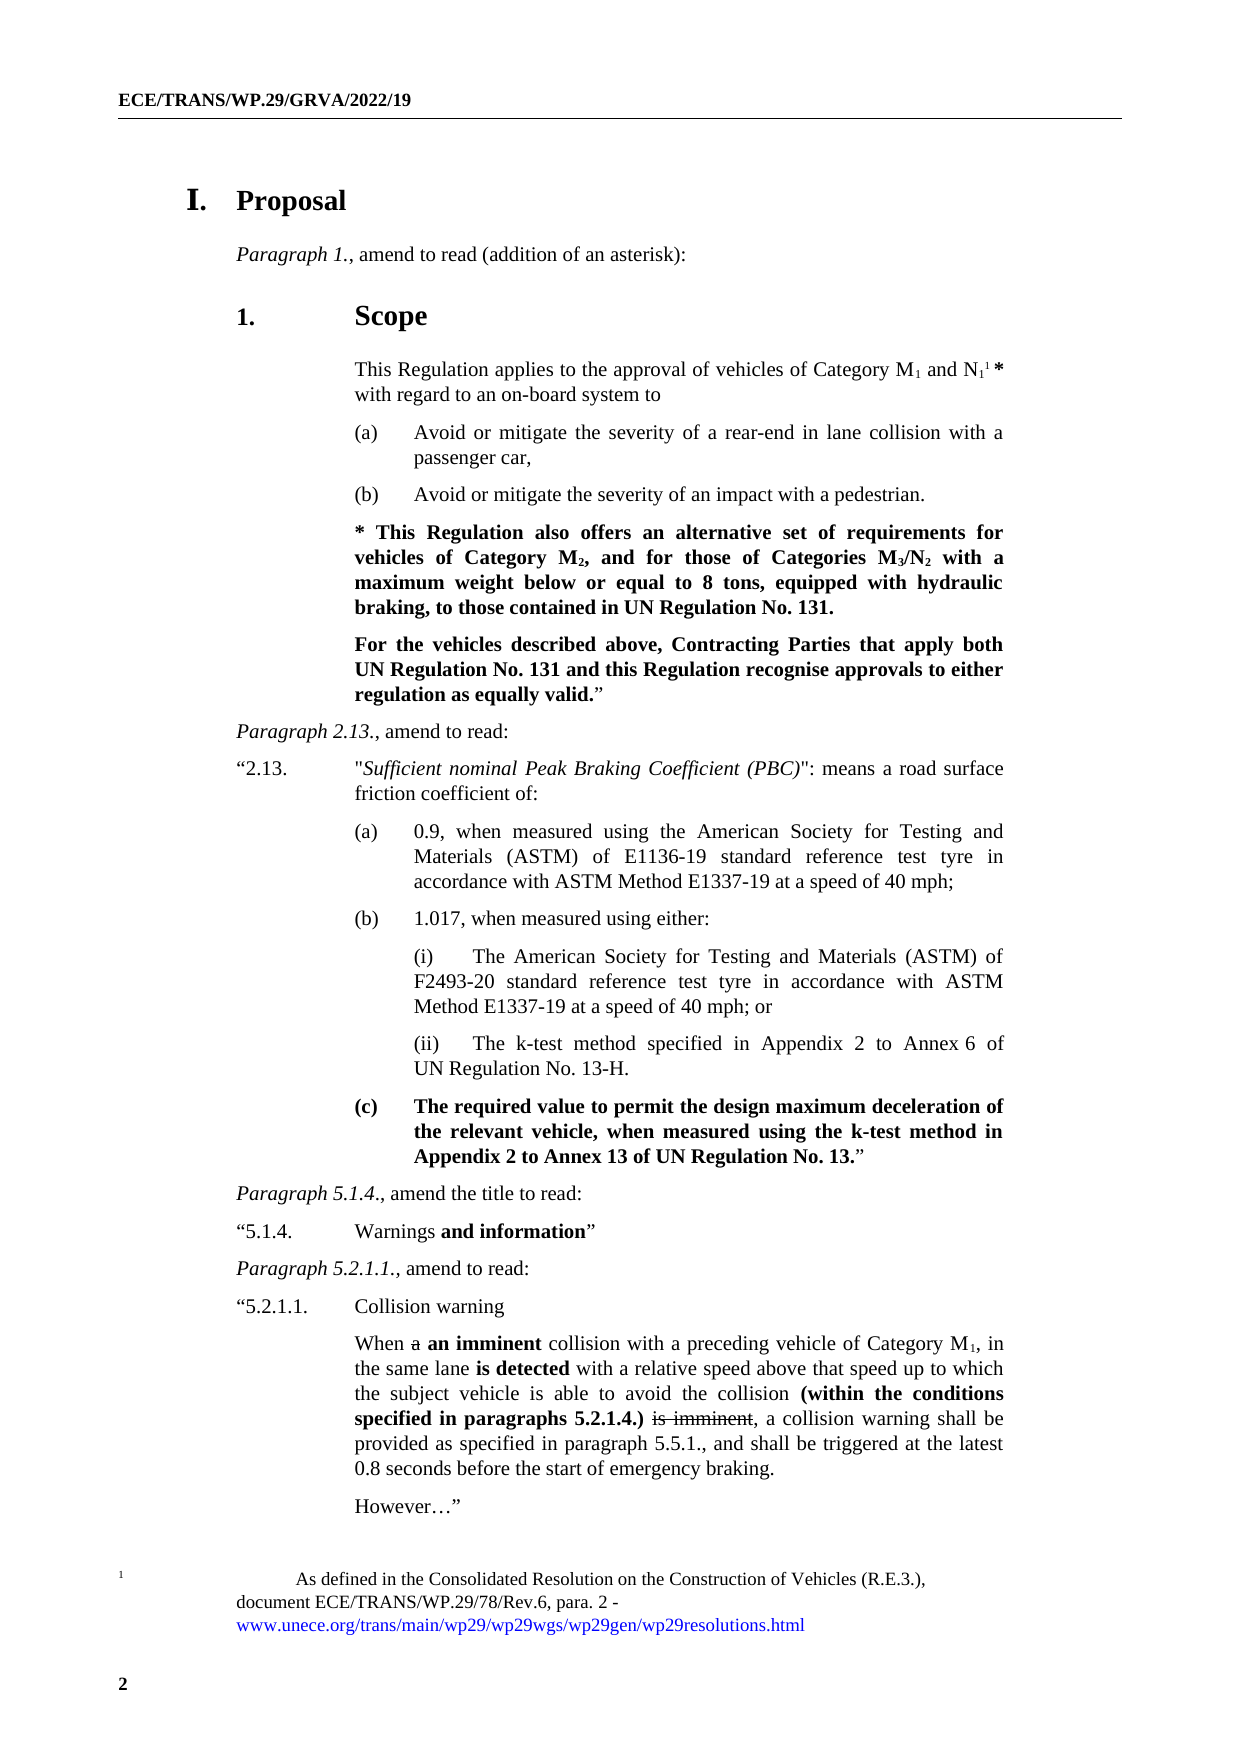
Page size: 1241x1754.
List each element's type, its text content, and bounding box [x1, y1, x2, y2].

text (b) Avoid or mitigate the severity of an impact with a pedestrian. [354, 481, 1004, 506]
text “2.13. "Sufficient nominal Peak Braking Coefficient (PBC)": means a road surface friction coefficient of: [236, 755, 1004, 805]
text (ii) The k-test method specified in Appendix 2 to Annex 6 of UN Regulation No. 13-H. [413, 1030, 1004, 1080]
text (b) 1.017, when measured using either: [354, 905, 1004, 930]
text “5.2.1.1. Collision warning [236, 1293, 1004, 1318]
text (i) The American Society for Testing and Materials (ASTM) of F2493-20 standard reference test tyre in accordance with ASTM Method E1337-19 at a speed of 40 mph; or [413, 943, 1004, 1018]
text (a) 0.9, when measured using the American Society for Testing and Materials (ASTM) of E1136-19 standard reference test tyre in accordance with ASTM Method E1337-19 at a speed of 40 mph; [354, 818, 1004, 893]
text For the vehicles described above, Contracting Parties that apply both UN Regulation No. 131 and this Regulation recognise approvals to either regulation as equally valid.” [354, 631, 1004, 706]
text (c) The required value to permit the design maximum deceleration of the relevant vehicle, when measured using the k-test method in Appendix 2 to Annex 13 of UN Regulation No. 13.” [354, 1093, 1004, 1168]
text * This Regulation also offers an alternative set of requirements for vehicles of Category M2, and for those of Categories M3/N2 with a maximum weight below or equal to 8 tons, equipped with hydraulic braking, to those contained in UN Regulation No. 131. [354, 519, 1004, 619]
text (a) Avoid or mitigate the severity of a rear-end in lane collision with a passenger car, [354, 419, 1004, 469]
text 1. Scope [236, 303, 1004, 331]
text When a an imminent collision with a preceding vehicle of Category M1, in the same lane is detected with a relative speed above that speed up to which the subject vehicle is able to avoid the collision (within the conditions specified in paragraphs 5.2.1.4.) is imminent, a collision warning shall be provided as specified in paragraph 5.5.1., and shall be triggered at the latest 0.8 seconds before the start of emergency braking. [354, 1330, 1004, 1480]
text However…” [354, 1493, 1004, 1518]
text Paragraph 2.13., amend to read: [236, 719, 1063, 743]
text Paragraph 5.2.1.1., amend to read: [236, 1255, 1004, 1280]
text Paragraph 1., amend to read (addition of an asterisk): [236, 241, 1063, 266]
text Paragraph 5.1.4., amend the title to read: [236, 1180, 1004, 1205]
text This Regulation applies to the approval of vehicles of Category M1 and N1 * with regard to an on-board system to [354, 356, 1004, 406]
text “5.1.4. Warnings and information” [236, 1218, 1004, 1243]
text Ⅰ. Proposal [118, 185, 1004, 216]
